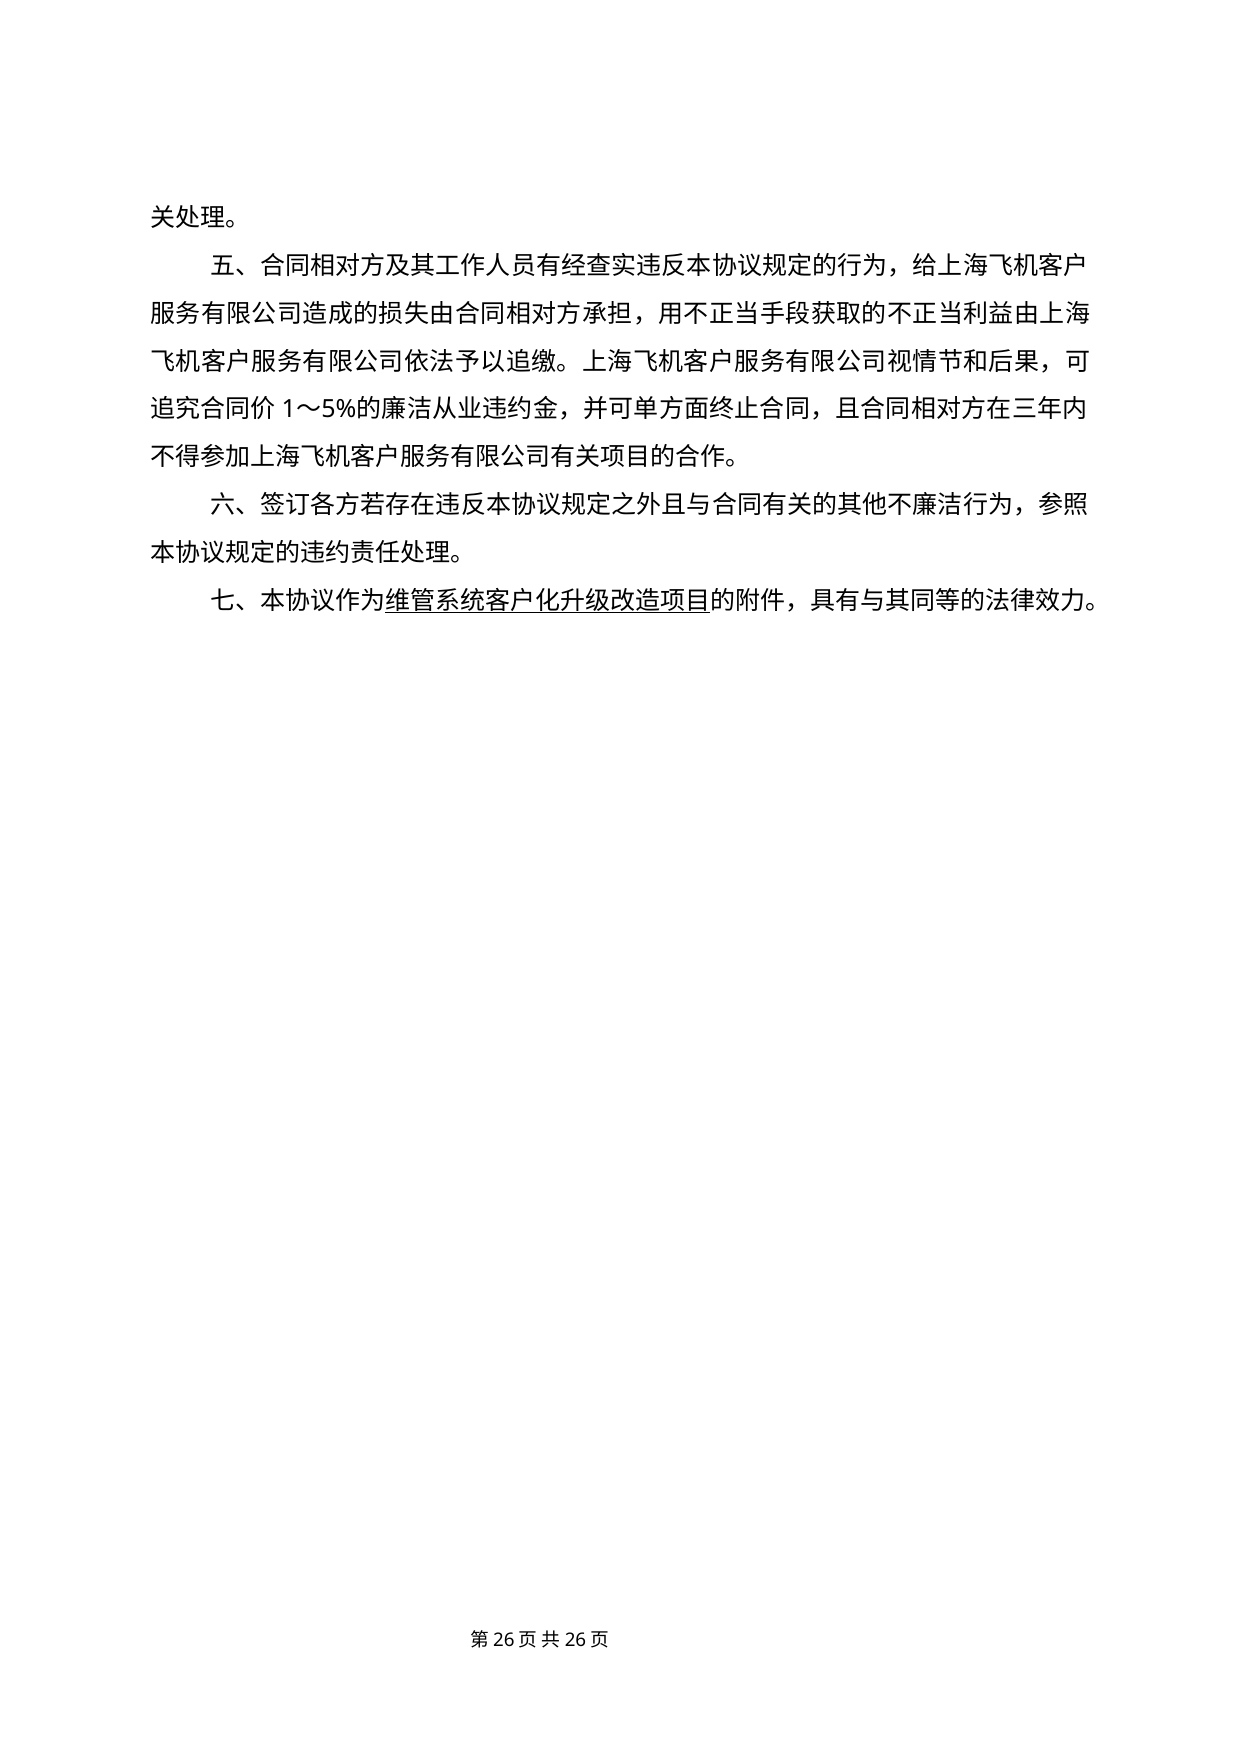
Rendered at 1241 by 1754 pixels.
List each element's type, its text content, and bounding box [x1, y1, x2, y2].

text 五、合同相对方及其工作人员有经查实违反本协议规定的行为，给上海飞机客户服务有限公司造成的损失由合同相对方承担，用不正当手段获取的不正当利益由上海飞机客户服务有限公司依法予以追缴。上海飞机客户服务有限公司视情节和后果，可追究合同价1～5%的廉洁从业违约金，并可单方面终止合同，且合同相对方在三年内不得参加上海飞机客户服务有限公司有关项目的合作。 [150, 236, 1090, 475]
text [150, 188, 1090, 236]
text 六、签订各方若存在违反本协议规定之外且与合同有关的其他不廉洁行为，参照本协议规定的违约责任处理。 [150, 475, 1090, 571]
text 七、本协议作为维管系统客户化升级改造项目的附件，具有与其同等的法律效力。 [150, 571, 1090, 619]
